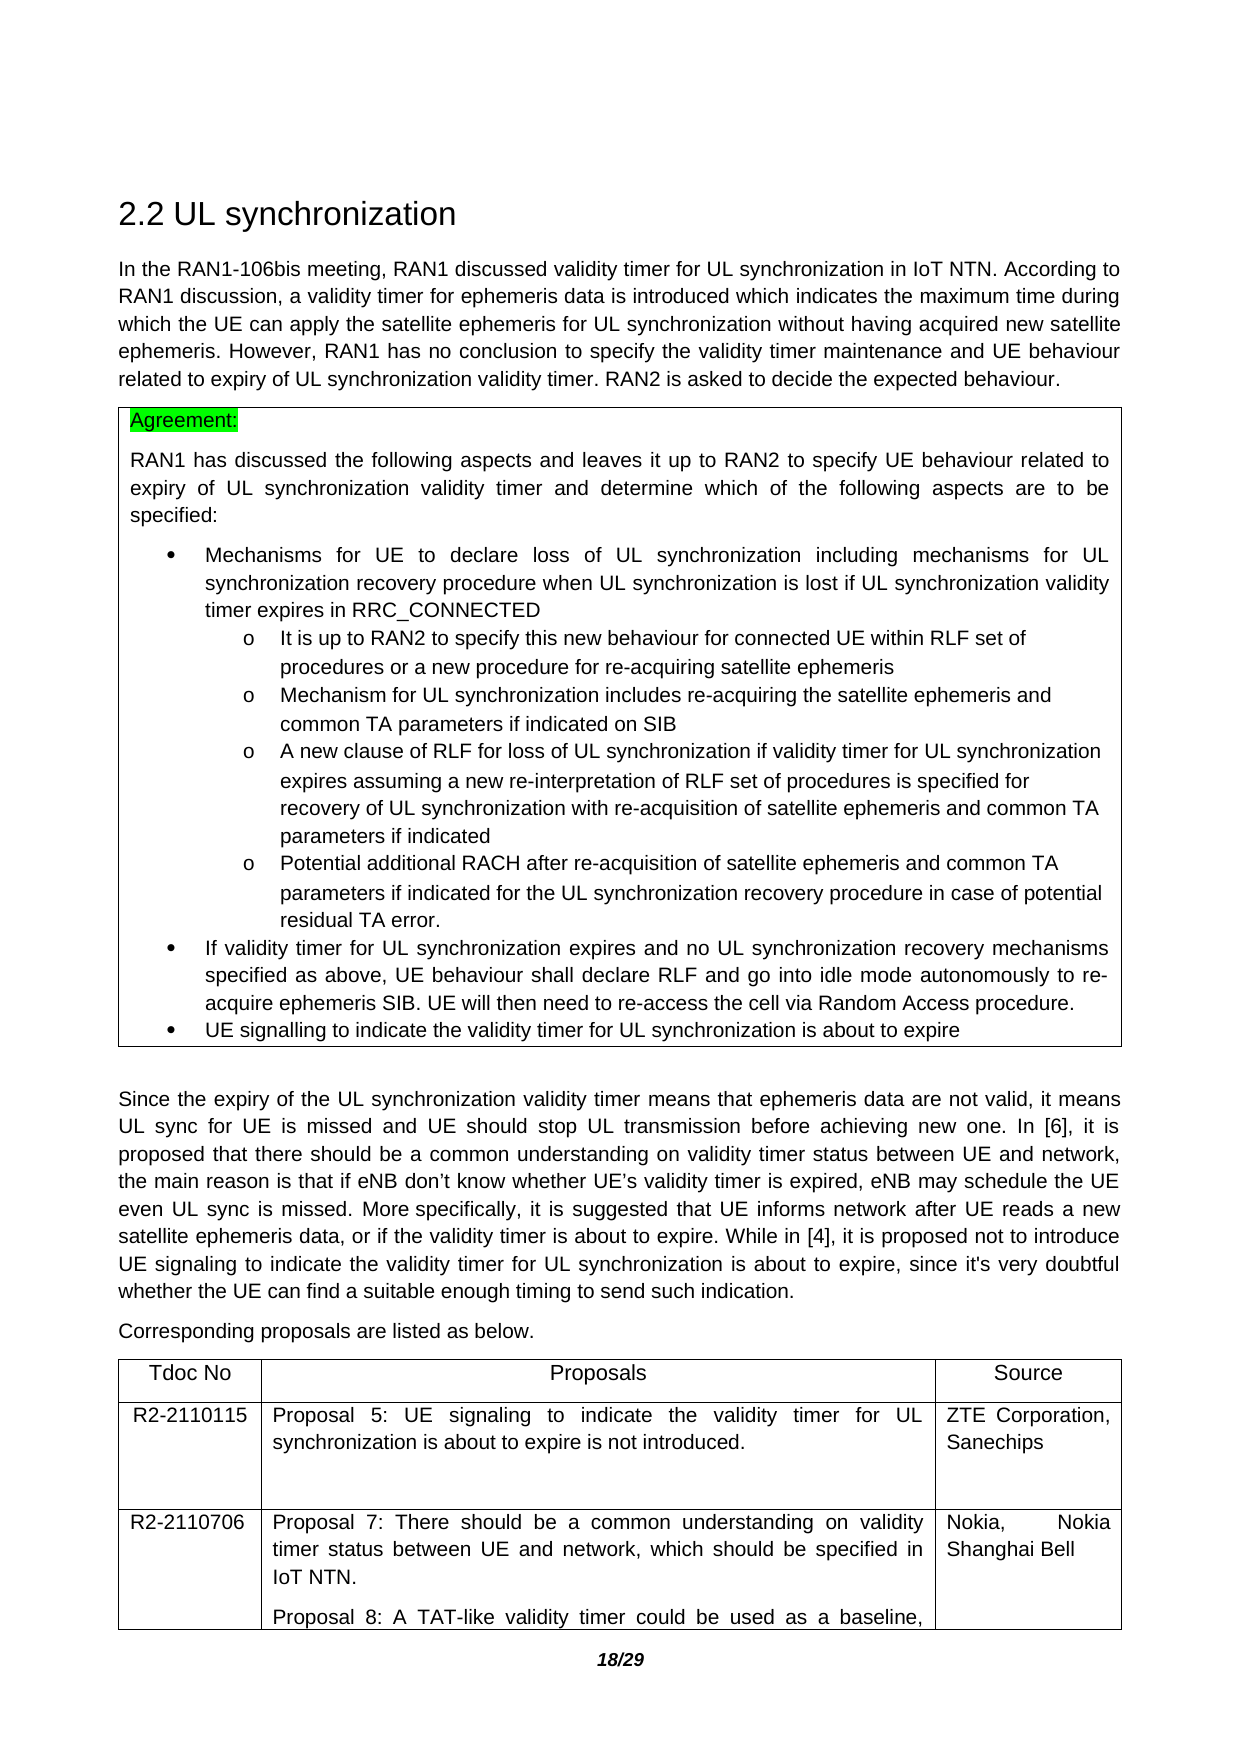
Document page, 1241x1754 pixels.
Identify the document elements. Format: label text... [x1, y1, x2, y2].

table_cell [936, 1510, 1121, 1628]
table_cell R2-2110115 [119, 1403, 261, 1508]
table_header Tdoc No [119, 1360, 261, 1402]
table_cell R2-2110706 [119, 1510, 261, 1628]
table_header Agreement: RAN1 has discussed the following aspects and leaves it up to RAN2 to specify UE behaviour related to expiry of UL synchronization validity timer and determine which of the following aspects are to be specified: Mechanisms for UE to declare loss of UL synchronization including mechanisms for UL synchronization recovery procedure when UL synchronization is lost if UL synchronization validity timer expires in RRC_CONNECTED It is up to RAN2 to specify this new behaviour for connected UE within RLF set of procedures or a new procedure for re-acquiring satellite ephemeris Mechanism for UL synchronization includes re-acquiring the satellite ephemeris and common TA parameters if indicated on SIB A new clause of RLF for loss of UL synchronization if validity timer for UL synchronization expires assuming a new re-interpretation of RLF set of procedures is specified for recovery of UL synchronization with re-acquisition of satellite ephemeris and common TA parameters if indicated Potential additional RACH after re-acquisition of satellite ephemeris and common TA parameters if indicated for the UL synchronization recovery procedure in case of potential residual TA error. If validity timer for UL synchronization expires and no UL synchronization recovery mechanisms specified as above, UE behaviour shall declare RLF and go into idle mode autonomously to re-acquire ephemeris SIB. UE will then need to re-access the cell via Random Access procedure. UE signalling to indicate the validity timer for UL synchronization is about to expire [119, 408, 1121, 1046]
text Since the expiry of the UL synchronization validity timer means that ephemeris data are not valid, it means UL sync for UE is missed and UE should stop UL transmission before achieving new one. In [6], it is proposed that there should be a common understanding on validity timer status between UE and network, the main reason is that if eNB don’t know whether UE’s validity timer is expired, eNB may schedule the UE even UL sync is missed. More specifically, it is suggested that UE informs network after UE reads a new satellite ephemeris data, or if the validity timer is about to expire. While in [4], it is proposed not to introduce UE signaling to indicate the validity timer for UL synchronization is about to expire, since it's very doubtful whether the UE can find a suitable enough timing to send such indication. [118, 1087, 1122, 1303]
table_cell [262, 1510, 935, 1628]
text Corresponding proposals are listed as below. [118, 1319, 1122, 1343]
table_header Source [936, 1360, 1121, 1402]
table_cell Proposal 5: UE signaling to indicate the validity timer for UL synchronization is about to expire is not introduced. [262, 1403, 935, 1508]
table_cell ZTE Corporation, Sanechips [936, 1403, 1121, 1508]
subtitle UL synchronization [118, 194, 1122, 232]
text In the RAN1-106bis meeting, RAN1 discussed validity timer for UL synchronization in IoT NTN. According to RAN1 discussion, a validity timer for ephemeris data is introduced which indicates the maximum time during which the UE can apply the satellite ephemeris for UL synchronization without having acquired new satellite ephemeris. However, RAN1 has no conclusion to specify the validity timer maintenance and UE behaviour related to expiry of UL synchronization validity timer. RAN2 is asked to decide the expected behaviour. [118, 257, 1122, 391]
table_header Proposals [262, 1360, 935, 1402]
